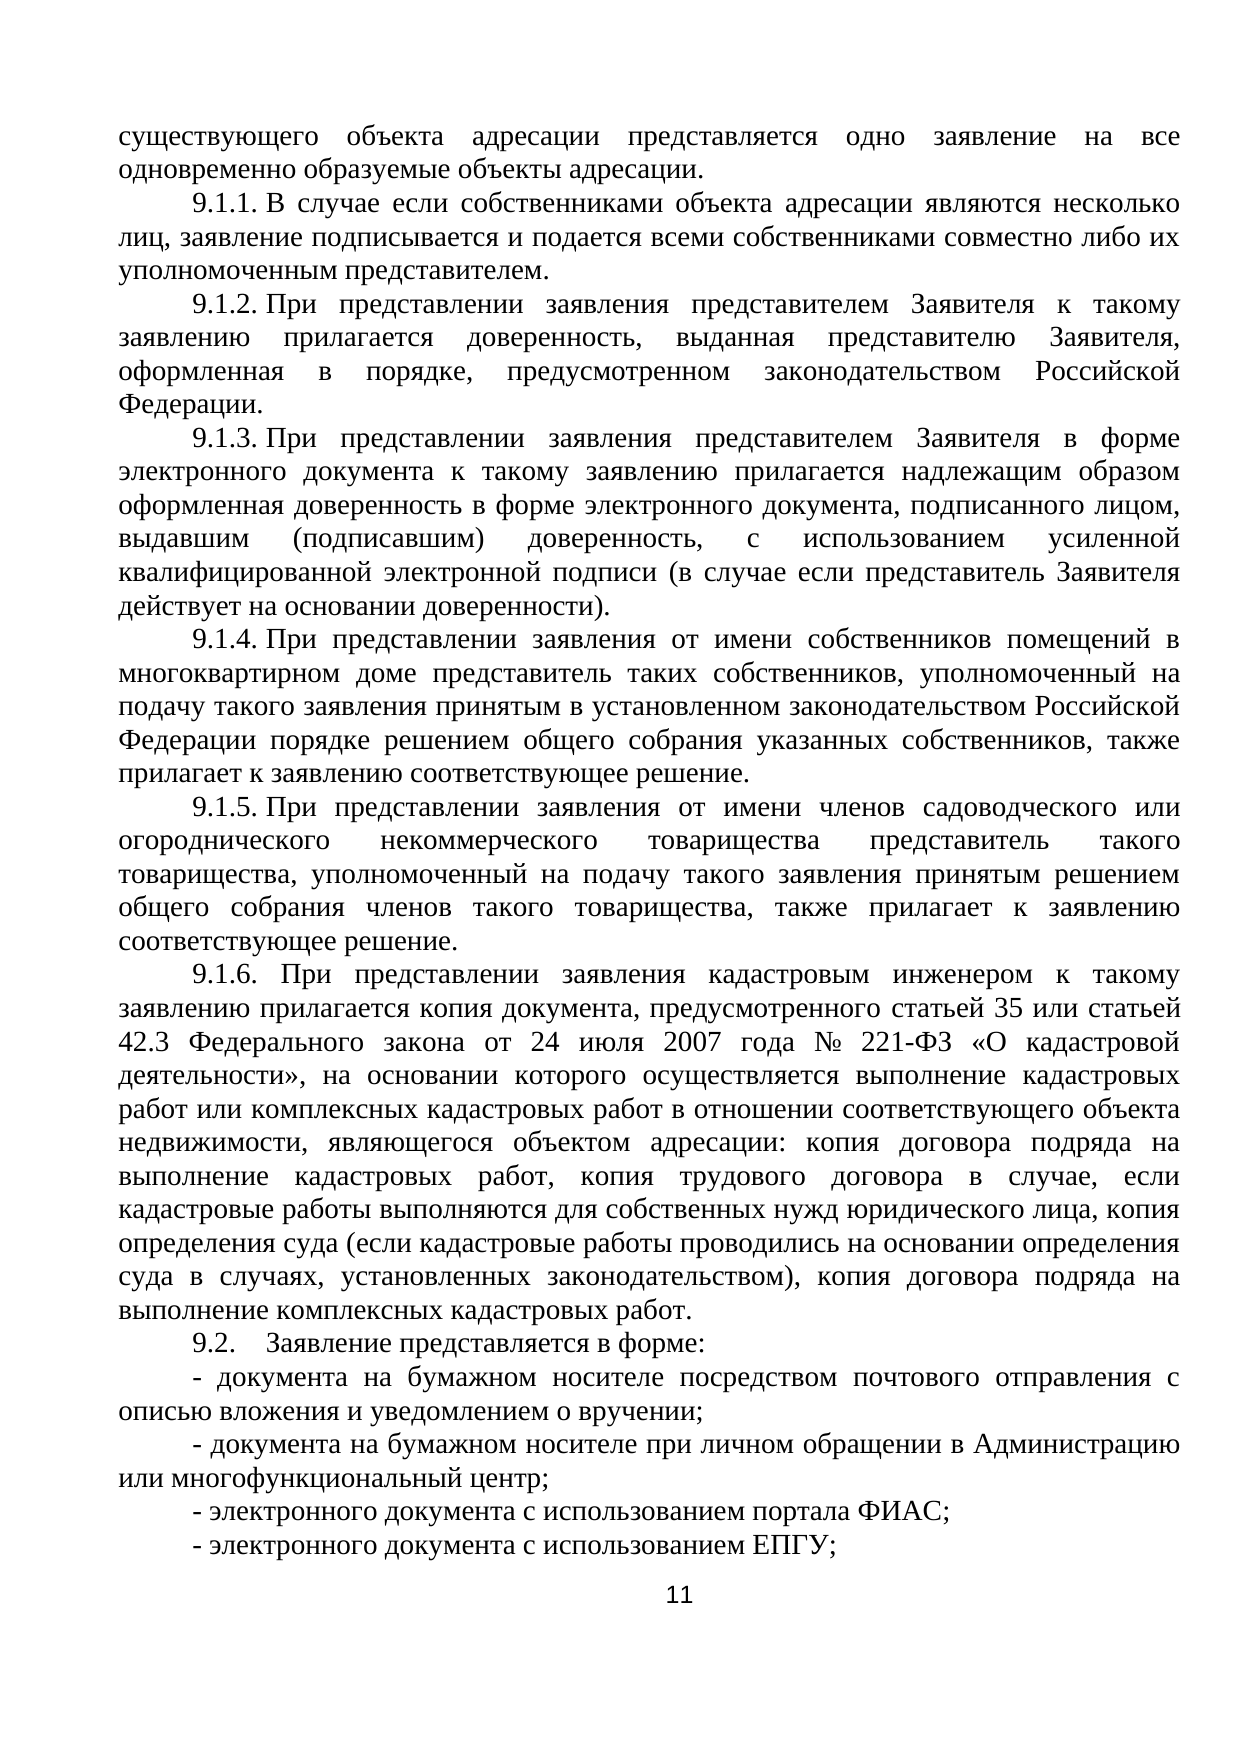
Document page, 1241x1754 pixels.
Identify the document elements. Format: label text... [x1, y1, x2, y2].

text - документа на бумажном носителе посредством почтового отправления с описью вложения и уведомлением о вручении; [118, 1359, 1181, 1426]
list При представлении заявления представителем Заявителя к такому заявлению прилагается доверенность, выданная представителю Заявителя, оформленная в порядке, предусмотренном законодательством Российской Федерации. [118, 286, 1181, 420]
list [118, 118, 1181, 185]
text - документа на бумажном носителе при личном обращении в Администрацию или многофункциональный центр; [118, 1426, 1181, 1493]
list В случае если собственниками объекта адресации являются несколько лиц, заявление подписывается и подается всеми собственниками совместно либо их уполномоченным представителем. [118, 185, 1181, 286]
text - электронного документа с использованием ЕПГУ; [118, 1527, 1181, 1560]
list При представлении заявления от имени членов садоводческого или огороднического некоммерческого товарищества представитель такого товарищества, уполномоченный на подачу такого заявления принятым решением общего собрания членов такого товарищества, также прилагает к заявлению соответствующее решение. [118, 789, 1181, 957]
list При представлении заявления представителем Заявителя в форме электронного документа к такому заявлению прилагается надлежащим образом оформленная доверенность в форме электронного документа, подписанного лицом, выдавшим (подписавшим) доверенность, с использованием усиленной квалифицированной электронной подписи (в случае если представитель Заявителя действует на основании доверенности). [118, 420, 1181, 621]
text - электронного документа с использованием портала ФИАС; [118, 1493, 1181, 1527]
list Заявление представляется в форме: [118, 1326, 1181, 1359]
list При представлении заявления от имени собственников помещений в многоквартирном доме представитель таких собственников, уполномоченный на подачу такого заявления принятым в установленном законодательством Российской Федерации порядке решением общего собрания указанных собственников, также прилагает к заявлению соответствующее решение. [118, 621, 1181, 789]
text 9.1.6. При представлении заявления кадастровым инженером к такому заявлению прилагается копия документа, предусмотренного статьей 35 или статьей 42.3 Федерального закона от 24 июля 2007 года № 221-ФЗ «О кадастровой деятельности», на основании которого осуществляется выполнение кадастровых работ или комплексных кадастровых работ в отношении соответствующего объекта недвижимости, являющегося объектом адресации: копия договора подряда на выполнение кадастровых работ, копия трудового договора в случае, если кадастровые работы выполняются для собственных нужд юридического лица, копия определения суда (если кадастровые работы проводились на основании определения суда в случаях, установленных законодательством), копия договора подряда на выполнение комплексных кадастровых работ. [118, 957, 1181, 1326]
